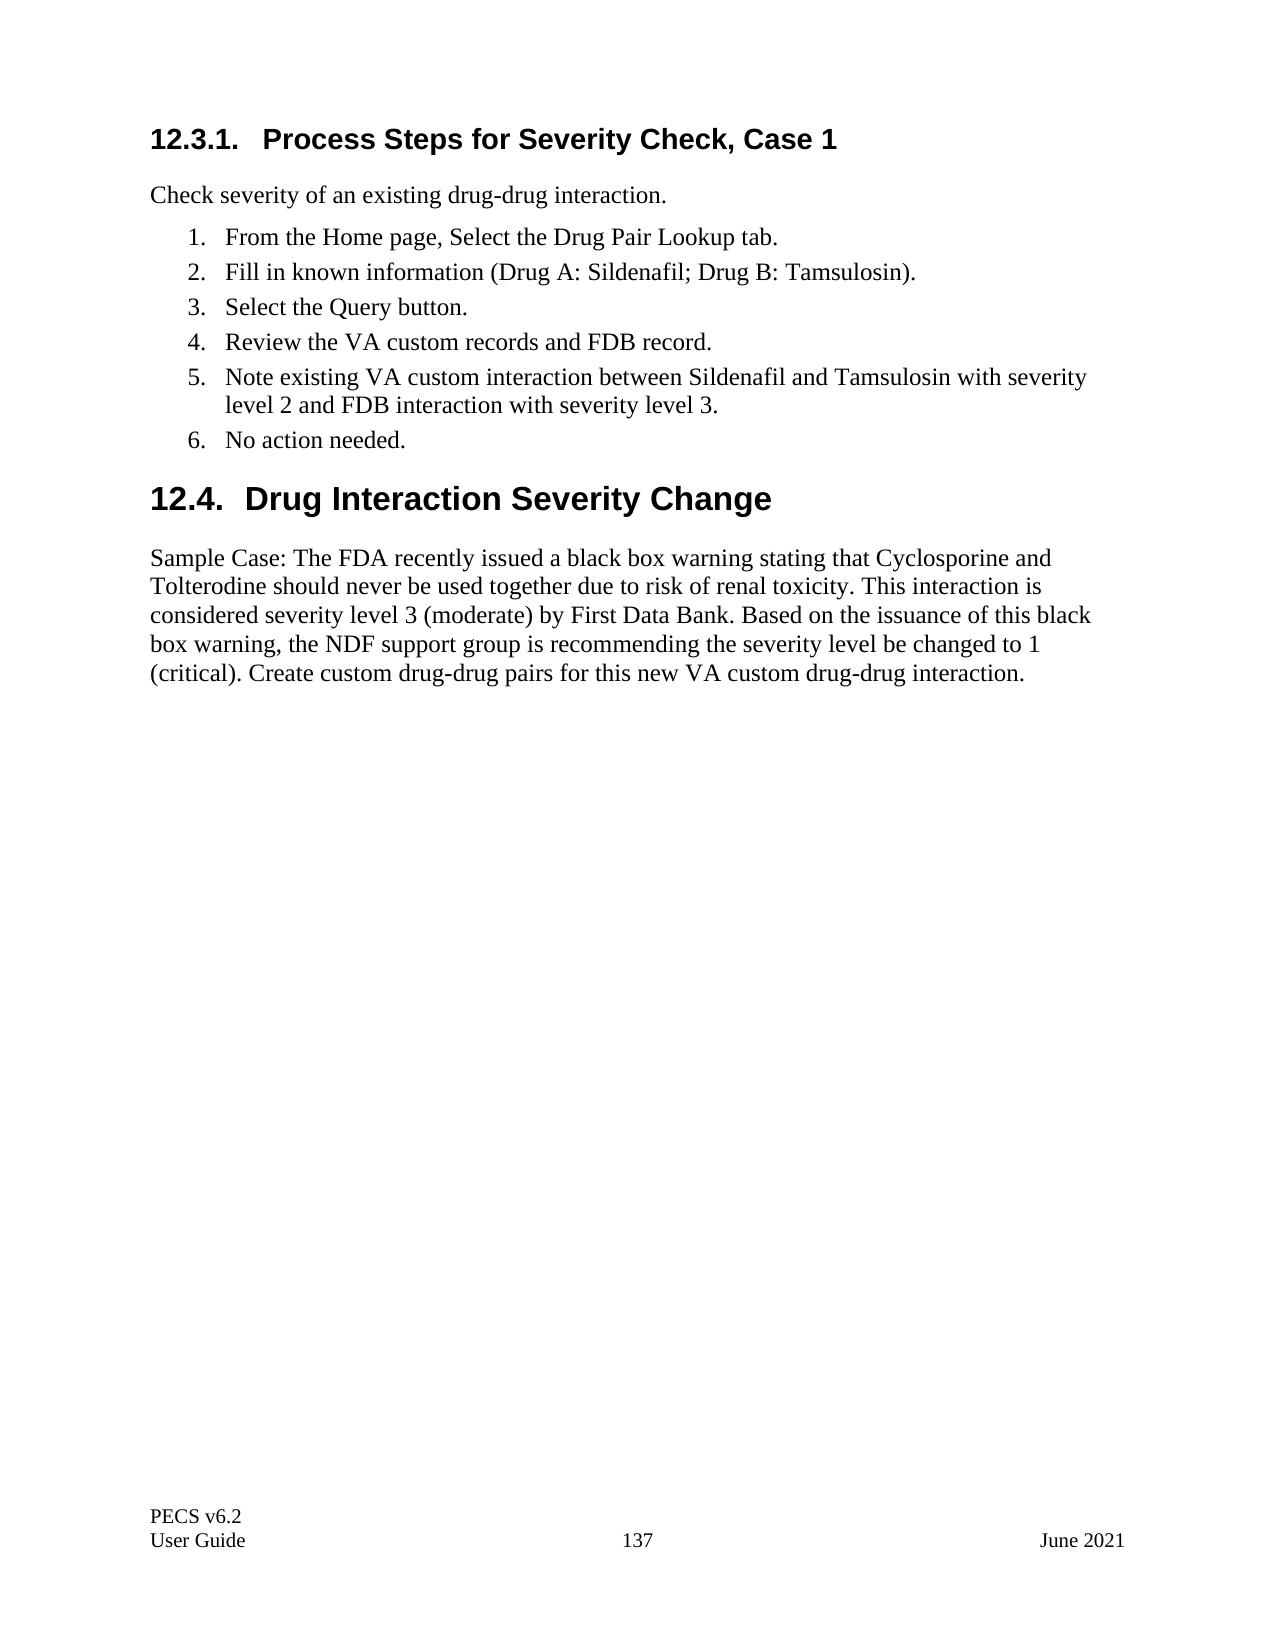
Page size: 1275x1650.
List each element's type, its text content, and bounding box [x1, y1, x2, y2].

subtitle Drug Interaction Severity Change [150, 479, 1125, 518]
text Select the Query button. [187, 292, 1125, 320]
text Review the VA custom records and FDB record. [187, 327, 1125, 355]
text Sample Case: The FDA recently issued a black box warning stating that Cyclosporine and Tolterodine should never be used together due to risk of renal toxicity. This interaction is considered severity level 3 (moderate) by First Data Bank. Based on the issuance of this black box warning, the NDF support group is recommending the severity level be changed to 1 (critical). Create custom drug-drug pairs for this new VA custom drug-drug interaction. [150, 543, 1125, 686]
list From the Home page, Select the Drug Pair Lookup tab. [187, 222, 1125, 250]
text Fill in known information (Drug A: Sildenafil; Drug B: Tamsulosin). [187, 257, 1125, 285]
text Check severity of an existing drug-drug interaction. [150, 180, 1125, 209]
text No action needed. [187, 425, 1125, 454]
subtitle Process Steps for Severity Check, Case 1 [150, 122, 1125, 155]
text Note existing VA custom interaction between Sildenafil and Tamsulosin with severity level 2 and FDB interaction with severity level 3. [187, 362, 1125, 419]
